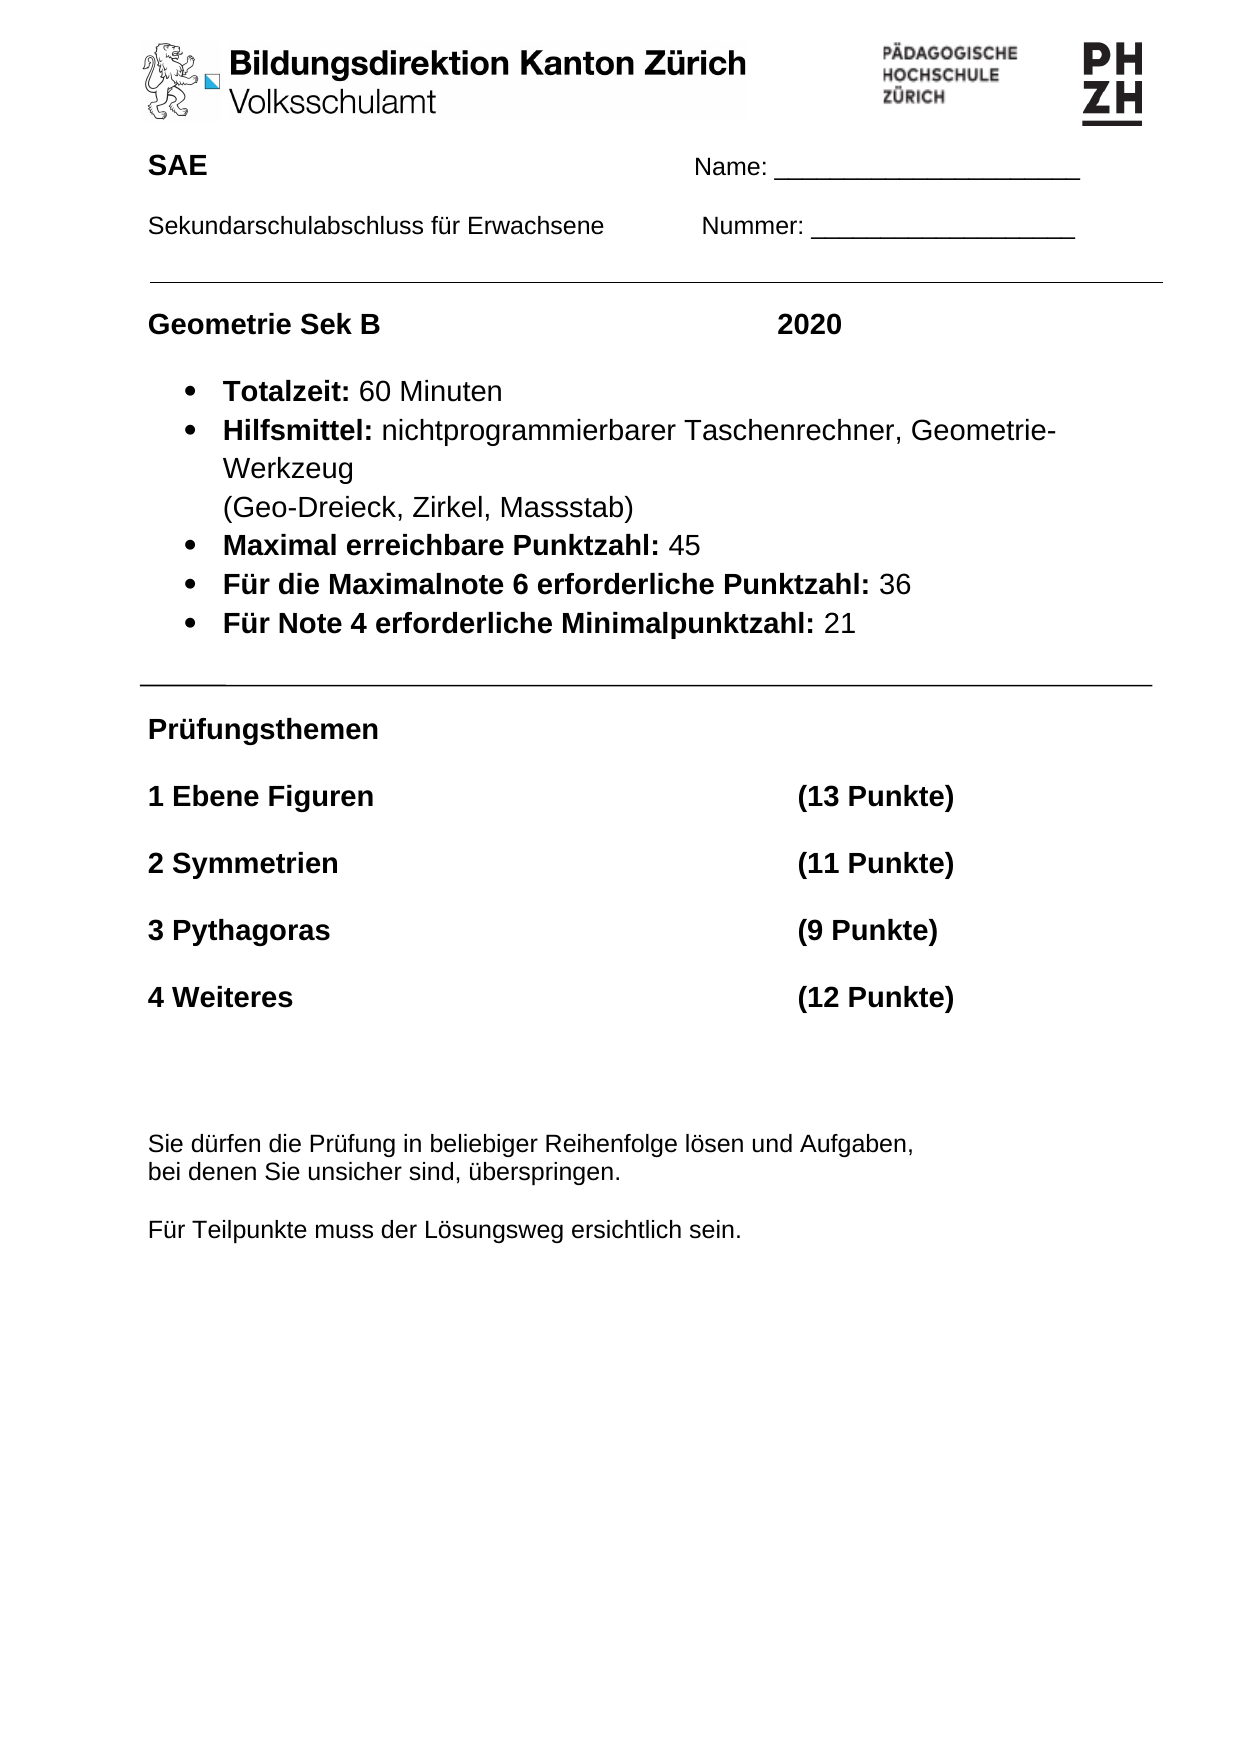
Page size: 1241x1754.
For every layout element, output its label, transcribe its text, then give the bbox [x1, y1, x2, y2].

picture [140, 41, 222, 122]
text Sie dürfen die Prüfung in beliebiger Reihenfolge lösen und Aufgaben, [148, 1128, 1167, 1157]
text SAE Name: ______________________ [148, 148, 1167, 181]
text 2 Symmetrien (11 Punkte) [148, 846, 1167, 879]
text Sekundarschulabschluss für Erwachsene Nummer: ___________________ [148, 210, 1167, 239]
text 1 Ebene Figuren (13 Punkte) [148, 779, 1167, 812]
picture [228, 41, 746, 121]
list Maximal erreichbare Punktzahl: 45 [185, 528, 1167, 562]
list Hilfsmittel: nichtprogrammierbarer Taschenrechner, Geometrie-Werkzeug (Geo-Dreieck, Zirkel, Massstab) [185, 412, 1167, 523]
text 4 Weiteres (12 Punkte) [148, 980, 1167, 1013]
text Geometrie Sek B 2020 [148, 307, 1167, 340]
list Für die Maximalnote 6 erforderliche Punktzahl: 36 [185, 567, 1167, 601]
text 3 Pythagoras (9 Punkte) [148, 913, 1167, 946]
text Prüfungsthemen [148, 712, 1167, 745]
text Für Teilpunkte muss der Lösungsweg ersichtlich sein. [148, 1215, 1167, 1243]
list Totalzeit: 60 Minuten [185, 374, 1167, 407]
list Für Note 4 erforderliche Minimalpunktzahl: 21 [185, 606, 1167, 639]
text bei denen Sie unsicher sind, überspringen. [148, 1157, 1167, 1186]
